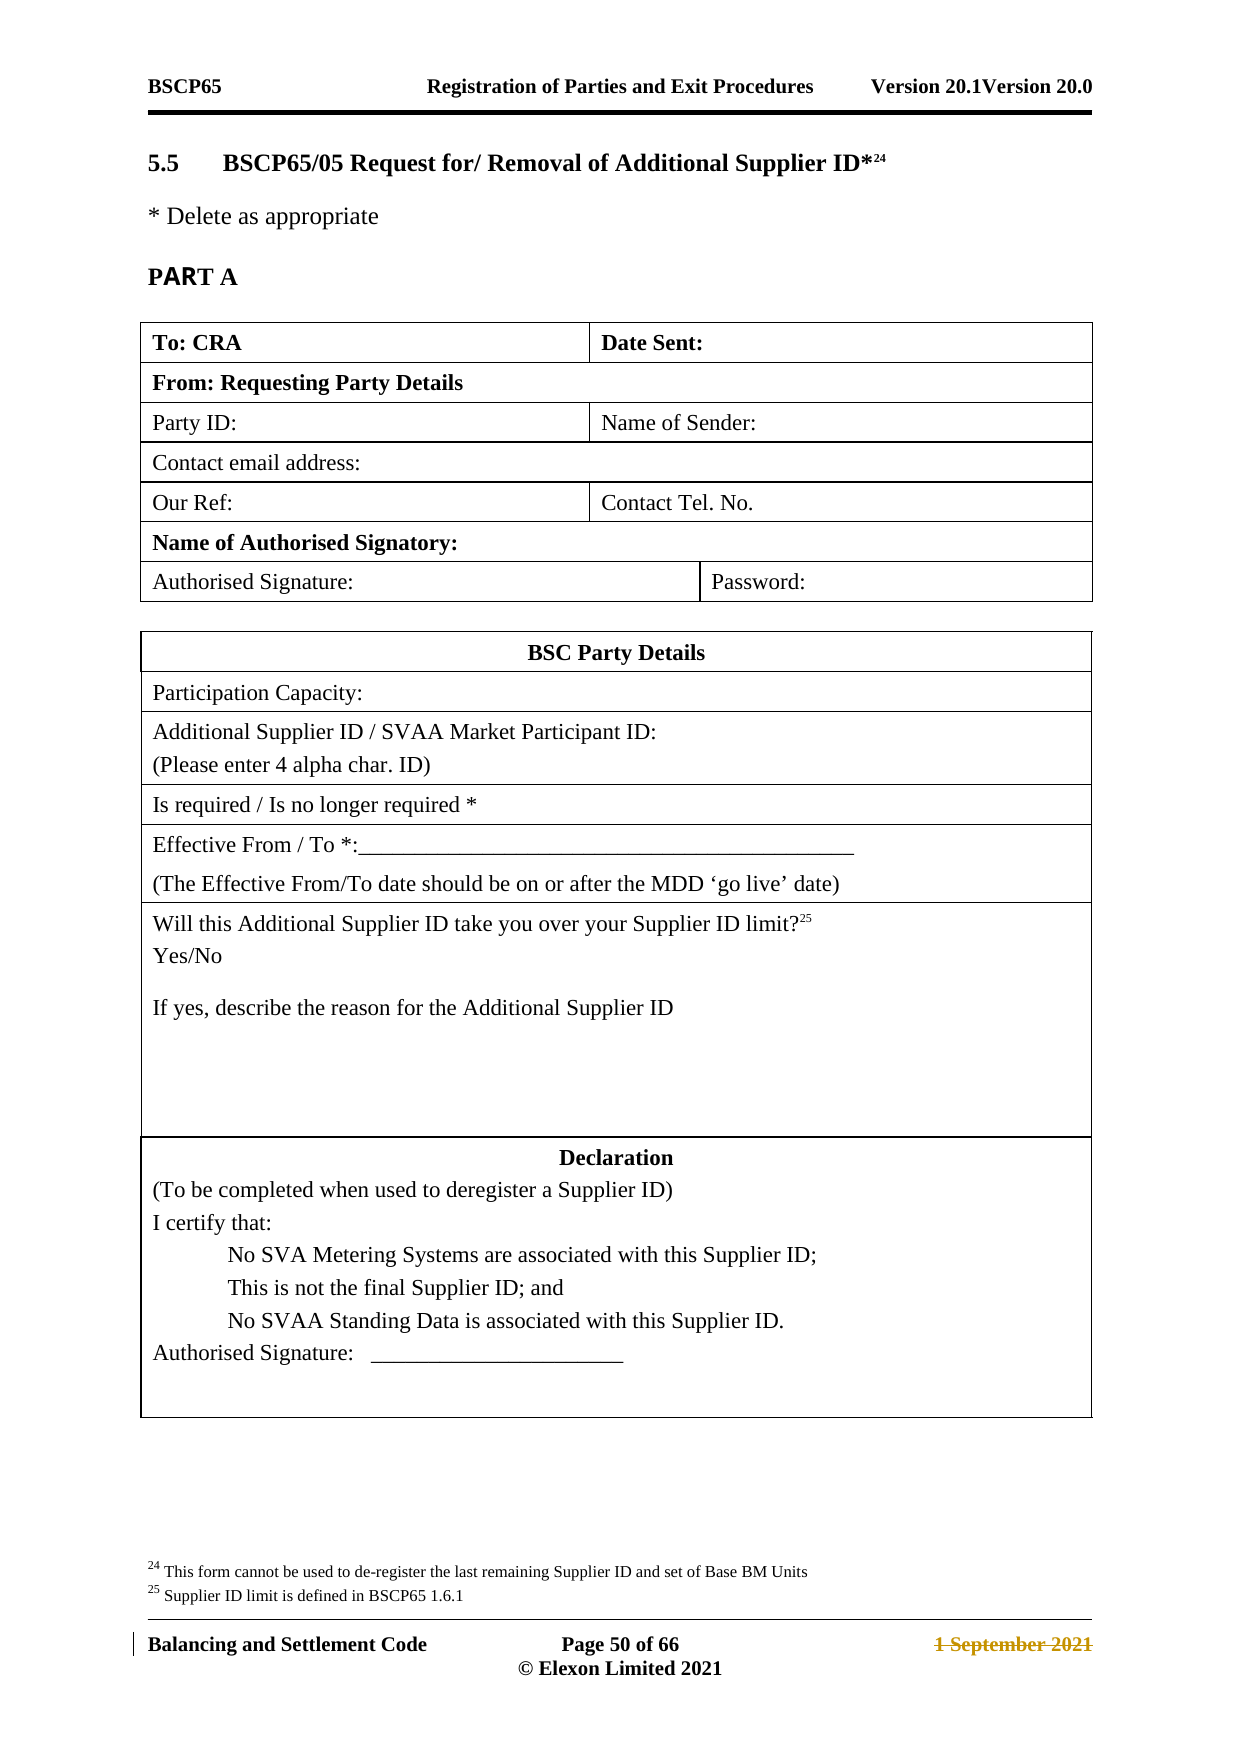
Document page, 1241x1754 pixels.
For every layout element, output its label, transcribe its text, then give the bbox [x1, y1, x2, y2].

table_cell Participation Capacity: [142, 672, 1091, 711]
text * Delete as appropriate [148, 201, 1092, 230]
table_cell Will this Additional Supplier ID take you over your Supplier ID limit? Yes/No If yes, describe the reason for the Additional Supplier ID [142, 903, 1091, 1136]
table_cell Contact Tel. No. [590, 483, 1092, 521]
table_cell Declaration (To be completed when used to deregister a Supplier ID) I certify that: No SVA Metering Systems are associated with this Supplier ID; This is not the final Supplier ID; and No SVAA Standing Data is associated with this Supplier ID. Authorised Signature: ______________________ [142, 1138, 1091, 1417]
table_cell (The Effective From/To date should be on or after the MDD ‘go live’ date) [142, 864, 1091, 902]
table_cell Our Ref: [141, 483, 589, 521]
table_cell Name of Sender: [590, 403, 1092, 441]
table_cell Name of Authorised Signatory: [141, 522, 1092, 561]
table_cell Additional Supplier ID / SVAA Market Participant ID: (Please enter 4 alpha char. ID) [142, 712, 1091, 784]
table_cell Effective From / To *: [142, 825, 1091, 863]
table_header To: CRA [141, 323, 589, 362]
table_header Date Sent: [590, 323, 1092, 362]
table_cell Party ID: [141, 403, 589, 441]
table_cell From: Requesting Party Details [141, 363, 1092, 402]
text part A [148, 259, 1092, 293]
table_cell Contact email address: [141, 443, 1092, 481]
table_cell Password: [701, 562, 1092, 601]
subtitle 5.5 BSCP65/05 Request for/ Removal of Additional Supplier ID* [148, 148, 1092, 176]
table_cell Authorised Signature: [141, 562, 699, 601]
table_cell Is required / Is no longer required * [142, 785, 1091, 823]
table_header BSC Party Details [142, 632, 1091, 671]
